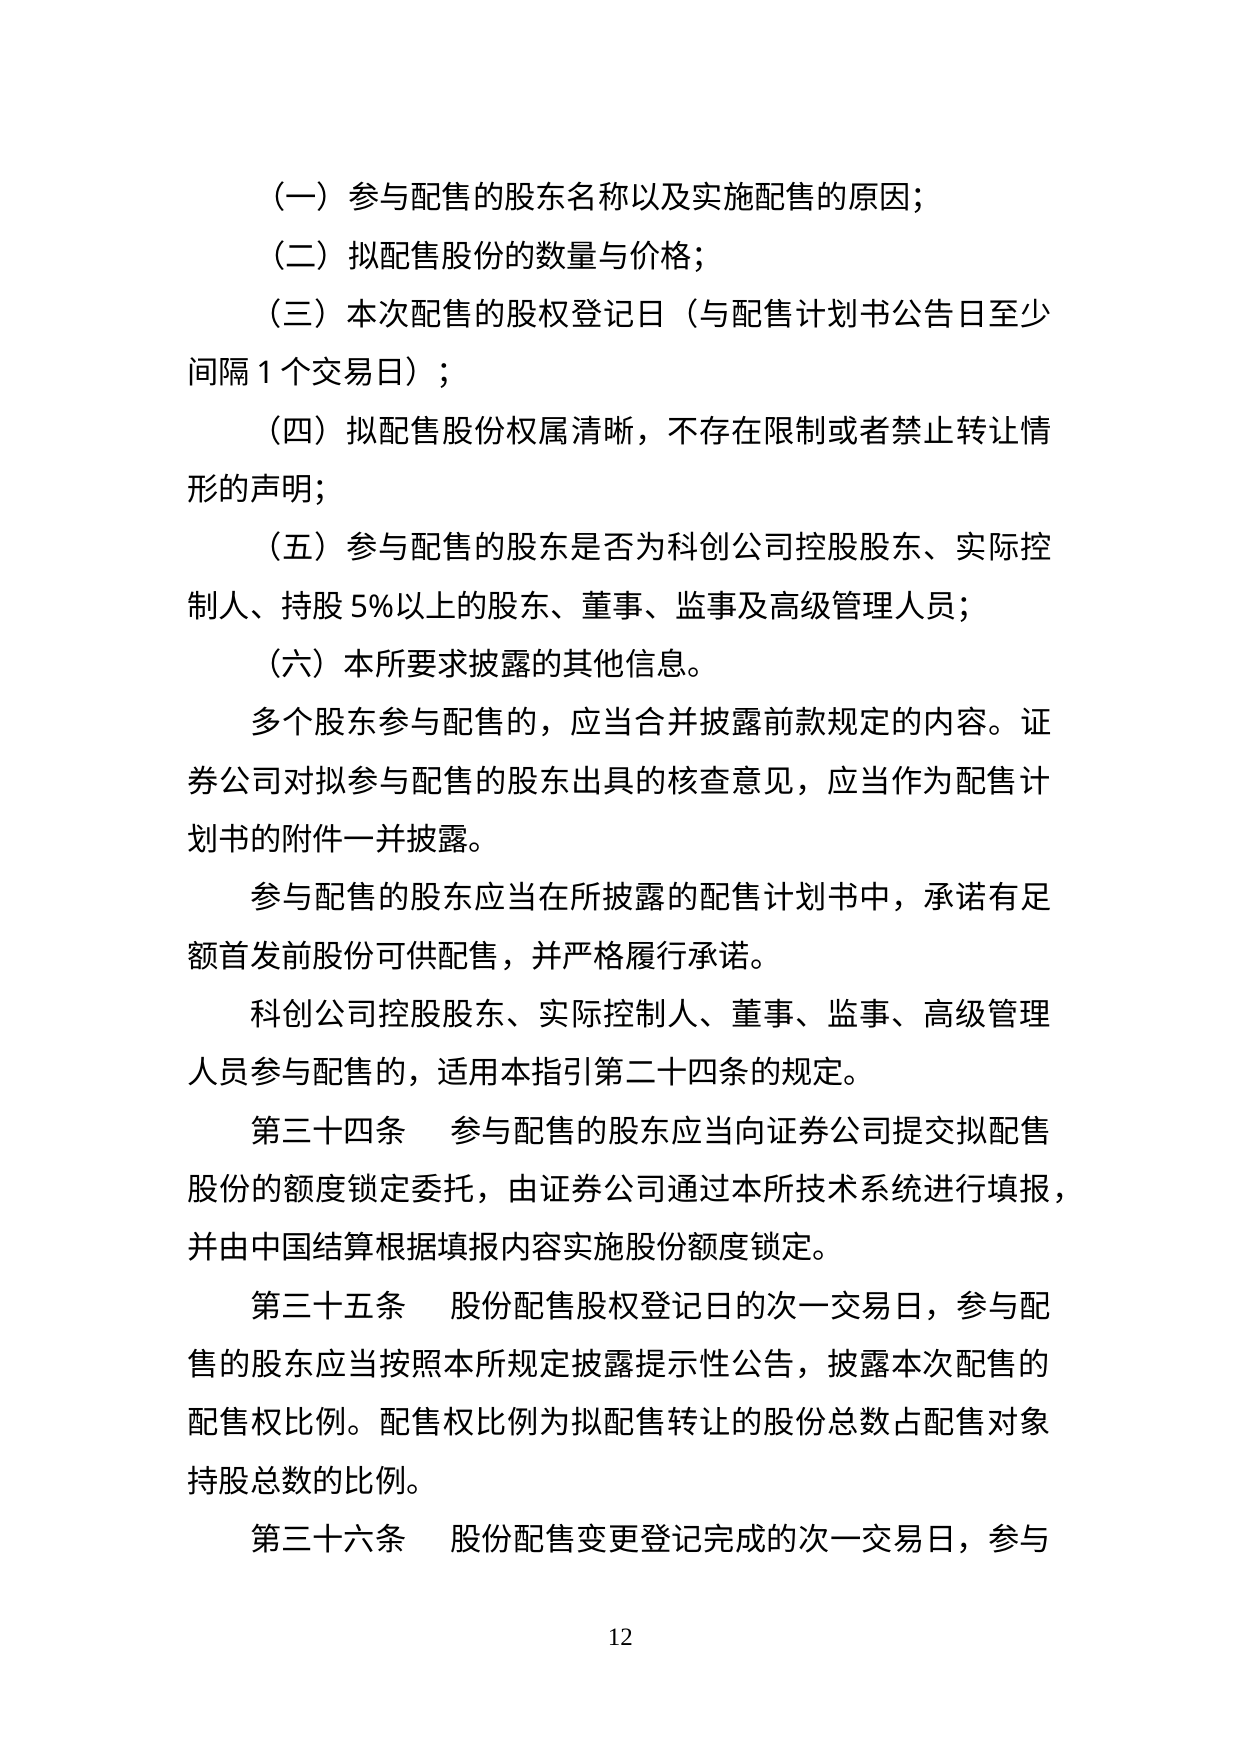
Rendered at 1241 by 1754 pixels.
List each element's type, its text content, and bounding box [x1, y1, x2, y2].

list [187, 1504, 1053, 1562]
list 参与配售的股东应当向证券公司提交拟配售股份的额度锁定委托，由证券公司通过本所技术系统进行填报，并由中国结算根据填报内容实施股份额度锁定。 [187, 1095, 1053, 1270]
text 多个股东参与配售的，应当合并披露前款规定的内容。证券公司对拟参与配售的股东出具的核查意见，应当作为配售计划书的附件一并披露。 [187, 687, 1053, 862]
text （三）本次配售的股权登记日（与配售计划书公告日至少间隔1个交易日）； [187, 279, 1053, 395]
text （四）拟配售股份权属清晰，不存在限制或者禁止转让情形的声明； [187, 395, 1053, 512]
text 参与配售的股东应当在所披露的配售计划书中，承诺有足额首发前股份可供配售，并严格履行承诺。 [187, 862, 1053, 979]
list 股份配售股权登记日的次一交易日，参与配售的股东应当按照本所规定披露提示性公告，披露本次配售的配售权比例。配售权比例为拟配售转让的股份总数占配售对象持股总数的比例。 [187, 1270, 1053, 1504]
text （一）参与配售的股东名称以及实施配售的原因； [254, 162, 1053, 220]
text （六）本所要求披露的其他信息。 [187, 629, 1053, 687]
text （五）参与配售的股东是否为科创公司控股股东、实际控制人、持股5%以上的股东、董事、监事及高级管理人员； [187, 512, 1053, 629]
text 科创公司控股股东、实际控制人、董事、监事、高级管理人员参与配售的，适用本指引第二十四条的规定。 [187, 979, 1053, 1095]
text （二）拟配售股份的数量与价格； [254, 220, 1053, 279]
